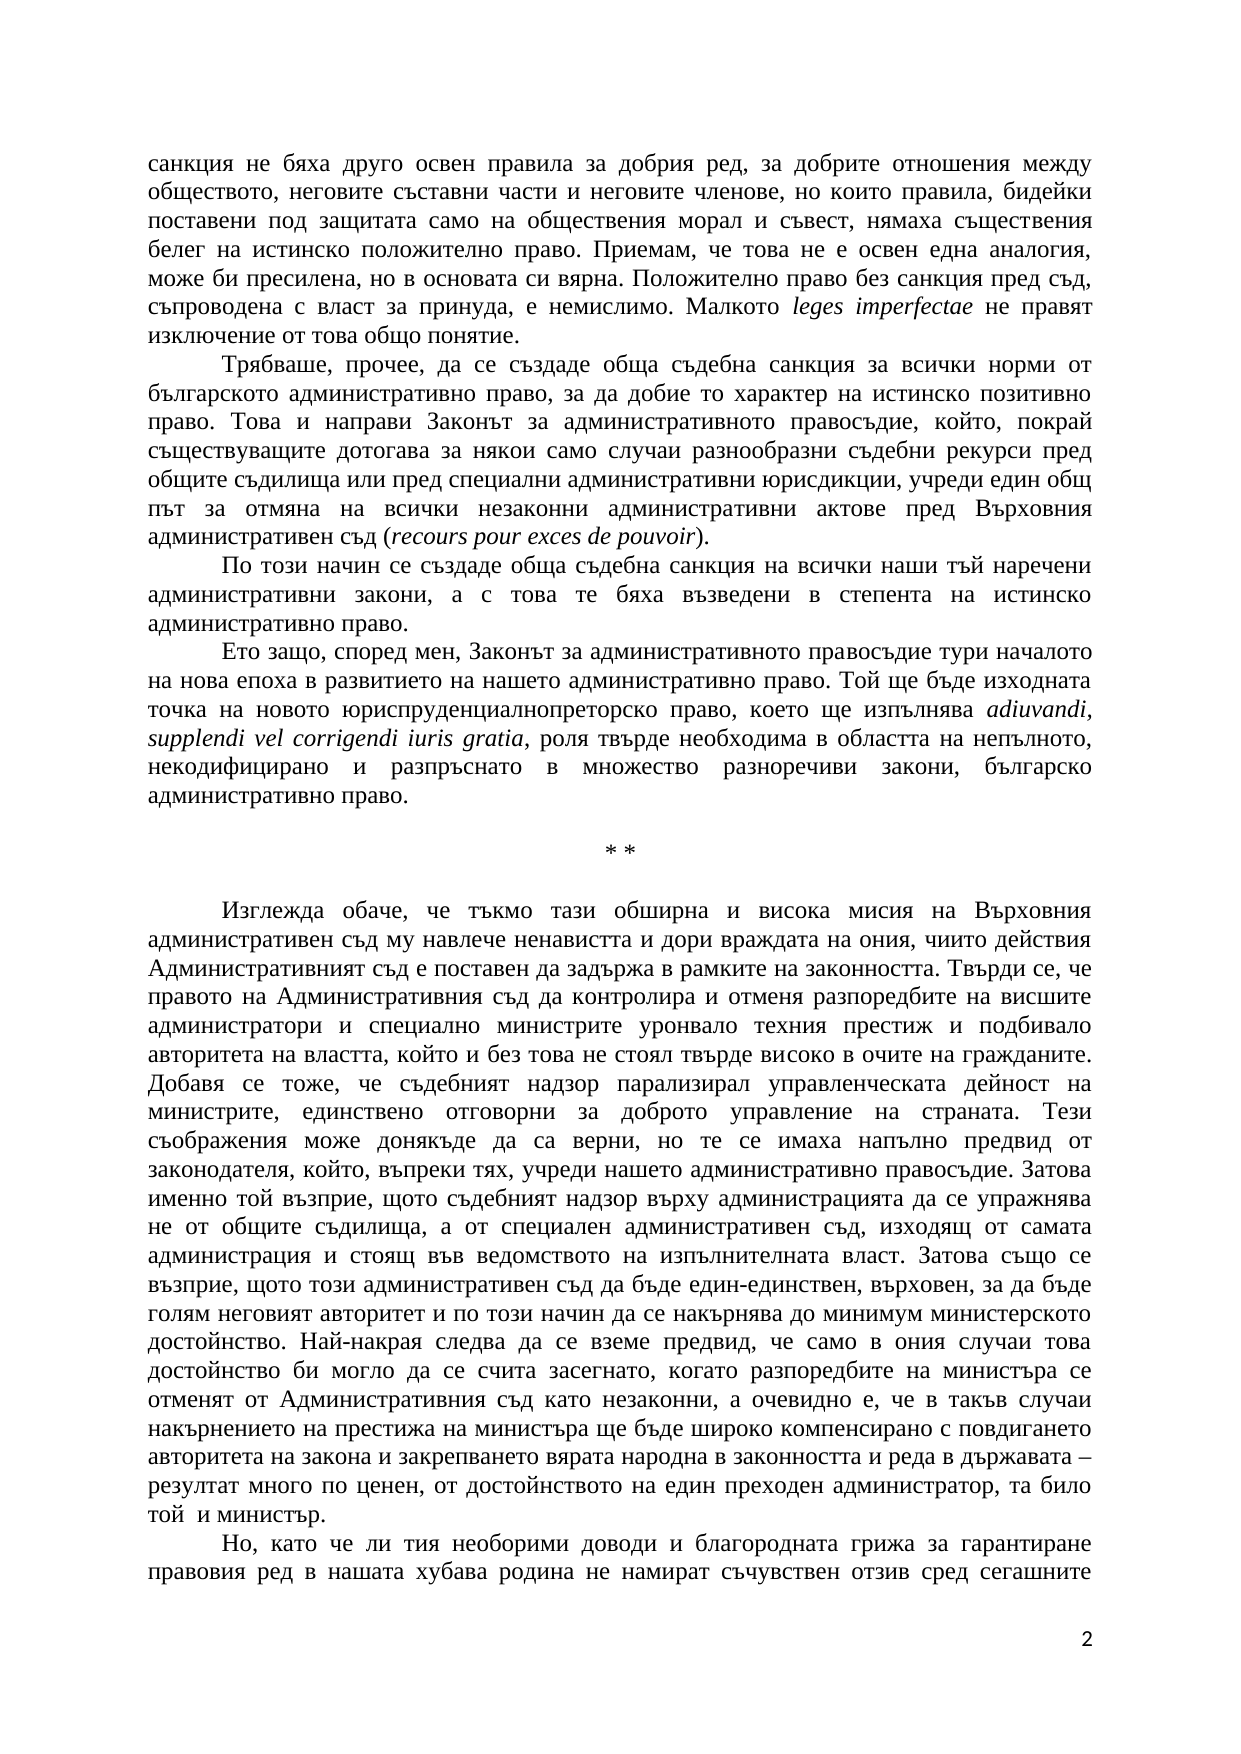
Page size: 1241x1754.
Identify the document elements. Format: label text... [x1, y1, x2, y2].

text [148, 148, 1093, 349]
text Ето защо, според мен, Законът за административното правосъдие тури началото на нова епоха в развитието на нашето административно право. Той ще бъде изходната точка на новото юриспруденциалнопреторско право, което ще изпълнява adiuvandi, supplendi vel corrigendi iuris gratia, роля твърде необходима в областта на непълното, некодифицирано и разпръснато в множество разноречиви закони, българско административно право. [148, 636, 1093, 809]
text Трябваше, прочее, да се създаде обща съдебна санкция за всички норми от българското административно право, за да добие то характер на истинско позитивно право. Това и направи Законът за административното правосъдие, който, покрай съществуващите дотогава за някои само случаи разнообразни съдебни рекурси пред общите съдилища или пред специални административни юрисдикции, учреди един общ път за отмяна на всички незаконни административни актове пред Върховния административен съд (recours pour exces de pouvoir). [148, 349, 1093, 550]
text По този начин се създаде обща съдебна санкция на всички наши тъй наречени административни закони, а с това те бяха възведени в степента на истинско административно право. [148, 550, 1093, 636]
text * * [148, 838, 1093, 866]
text Изглежда обаче, че тъкмо тази обширна и висока мисия на Върховния административен съд му навлече ненавистта и дори враждата на ония, чиито действия Административният съд е поставен да задържа в рамките на законността. Твърди се, че правото на Административния съд да контролира и отменя разпоредбите на висшите администратори и специално министрите уронвало техния престиж и подбивало авторитета на властта, който и без това не стоял твърде високо в очите на гражданите. Добавя се тоже, че съдебният надзор парализирал управленческата дейност на министрите, единствено отговорни за доброто управление на страната. Тези съображения може донякъде да са верни, но те се имаха напълно предвид от законодателя, който, въпреки тях, учреди нашето административно правосъдие. Затова именно той възприе, щото съдебният надзор върху администрацията да се упражнява не от общите съдилища, а от специален административен съд, изходящ от самата администрация и стоящ във ведомството на изпълнителната власт. Затова също се възприе, щото този административен съд да бъде един-единствен, върховен, за да бъде голям неговият авторитет и по този начин да се накърнява до минимум министерското достойнство. Най-накрая следва да се вземе предвид, че само в ония случаи това достойнство би могло да се счита засегнато, когато разпоредбите на министъра се отменят от Административния съд като незаконни, а очевидно е, че в такъв случаи накърнението на престижа на министъра ще бъде широко компенсирано с повдигането авторитета на закона и закрепването вярата народна в законността и реда в държавата – резултат много по ценен, от достойнството на един преходен администратор, та било той и министър. [148, 895, 1093, 1528]
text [148, 1528, 1093, 1585]
